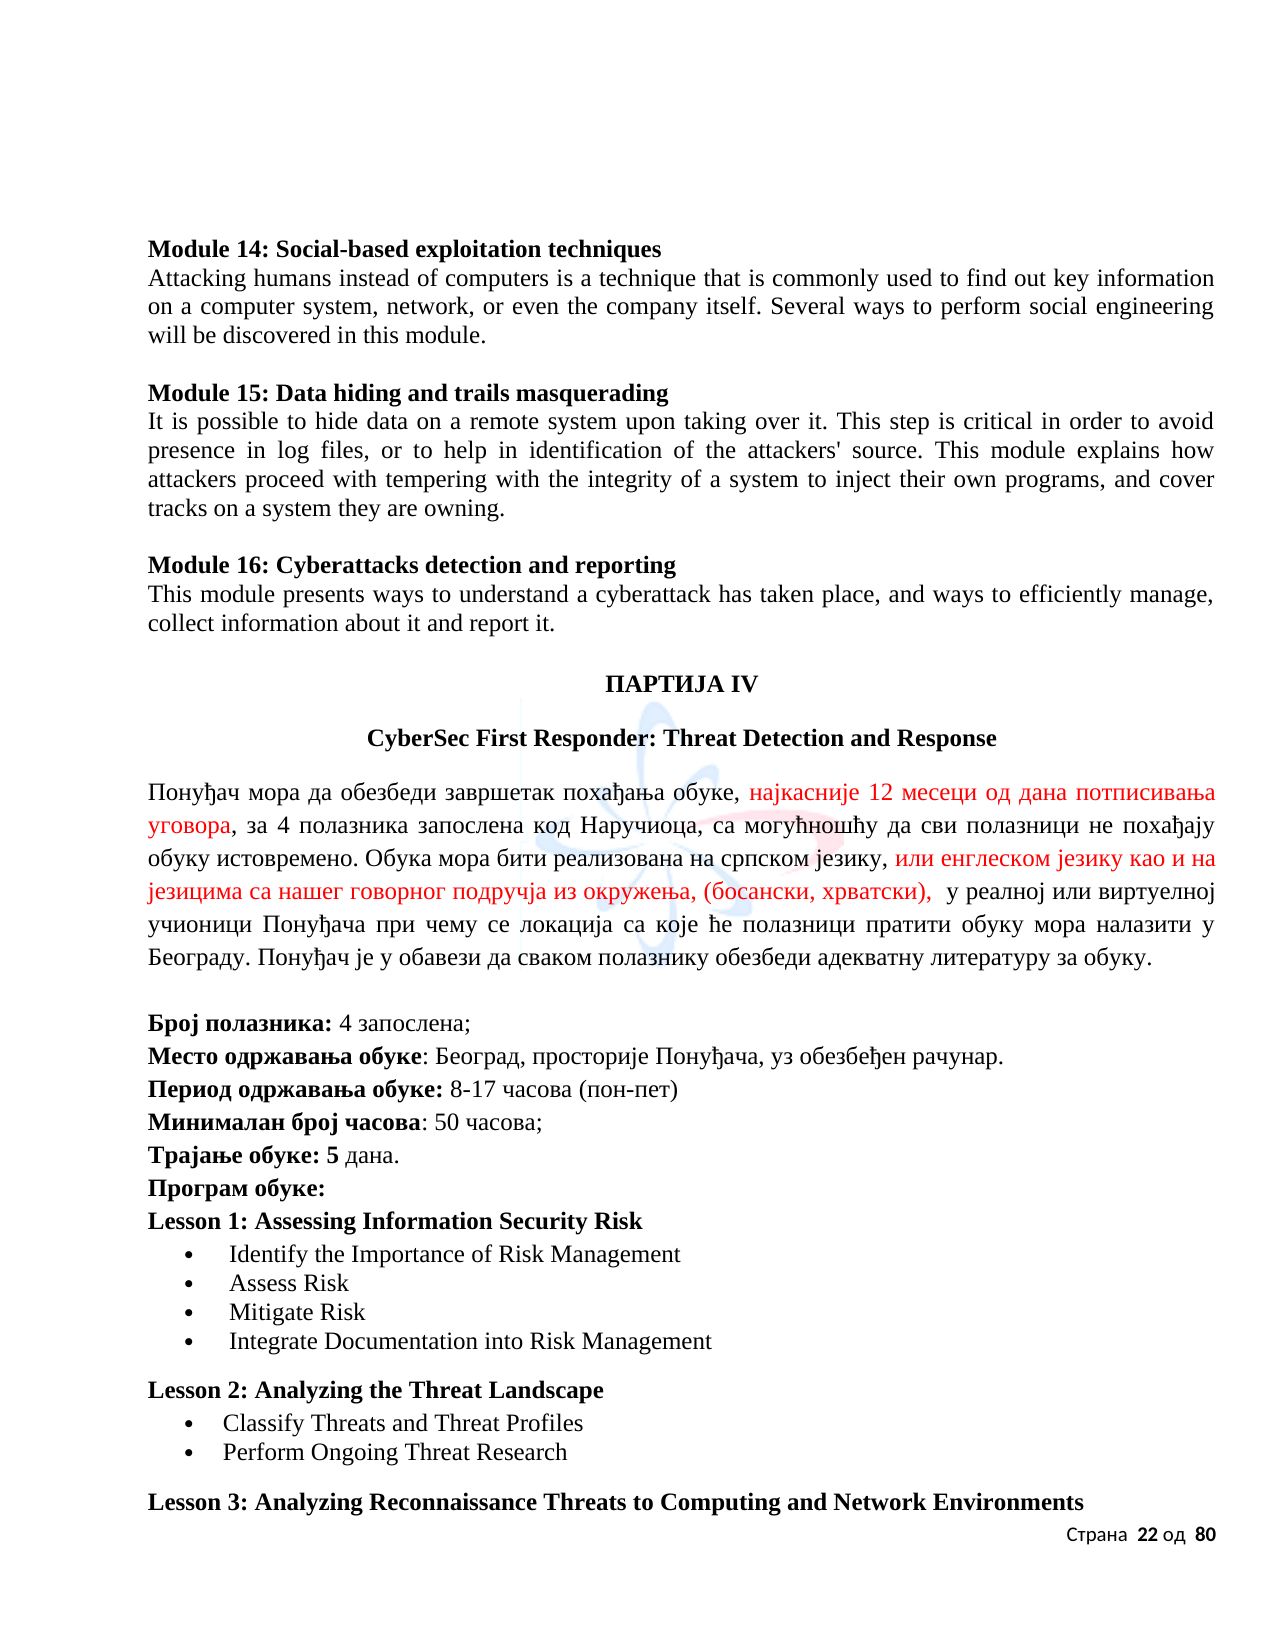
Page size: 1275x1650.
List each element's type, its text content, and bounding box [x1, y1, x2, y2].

list Classify Threats and Threat Profiles [185, 1408, 1216, 1437]
list Assess Risk [185, 1268, 1216, 1297]
text This module presents ways to understand a cyberattack has taken place, and ways to efficiently manage, collect information about it and report it. [148, 579, 1216, 636]
text Место одржавања обуке: Београд, просторије Понуђача, уз обезбеђен рачунар. [148, 1041, 1216, 1070]
text Понуђач мора да обезбеди завршетак похађања обуке, најкасније 12 месеци од дана потписивања уговора, за 4 полазника запослена код Наручиоца, са могућношћу да сви полазници не похађају обуку истовремено. Обука мора бити реализована на српском језику, или енглеском језику као и на језицима са нашег говорног подручја из окружења, (босански, хрватски), у реалној или виртуелној учионици Понуђача при чему се локација са које ће полазници пратити обуку мора налазити у Београду. Понуђач је у обавези да сваком полазнику обезбеди адекватну литературу за обуку. [148, 777, 1216, 971]
text Module 15: Data hiding and trails masquerading [148, 378, 1216, 406]
text Трајање обуке: 5 дана. [148, 1140, 1216, 1169]
text It is possible to hide data on a remote system upon taking over it. This step is critical in order to avoid presence in log files, or to help in identification of the attackers' source. This module explains how attackers proceed with tempering with the integrity of a system to inject their own programs, and cover tracks on a system they are owning. [148, 406, 1216, 521]
text Lesson 1: Assessing Information Security Risk [148, 1206, 1216, 1235]
text Минималан број часова: 50 часова; [148, 1107, 1216, 1136]
text Module 14: Social-based exploitation techniques [148, 234, 1216, 263]
text ПАРТИЈА IV [148, 669, 1216, 698]
text Lesson 3: Analyzing Reconnaissance Threats to Computing and Network Environments [148, 1487, 1216, 1515]
text Attacking humans instead of computers is a technique that is commonly used to find out key information on a computer system, network, or even the company itself. Several ways to perform social engineering will be discovered in this module. [148, 263, 1216, 349]
list Mitigate Risk [185, 1297, 1216, 1326]
list Perform Ongoing Threat Research [185, 1437, 1216, 1466]
text Програм обуке: [148, 1173, 1216, 1202]
list Identify the Importance of Risk Management [185, 1239, 1216, 1268]
list Integrate Documentation into Risk Management [185, 1326, 1216, 1354]
text Период одржавања обуке: 8-17 часова (пон-пет) [148, 1074, 1216, 1103]
text Module 16: Cyberattacks detection and reporting [148, 550, 1216, 579]
text Lesson 2: Analyzing the Threat Landscape [148, 1375, 1216, 1404]
text CyberSec First Responder: Threat Detection and Response [148, 723, 1216, 752]
text Број полазника: 4 запосленa; [148, 1008, 1216, 1037]
